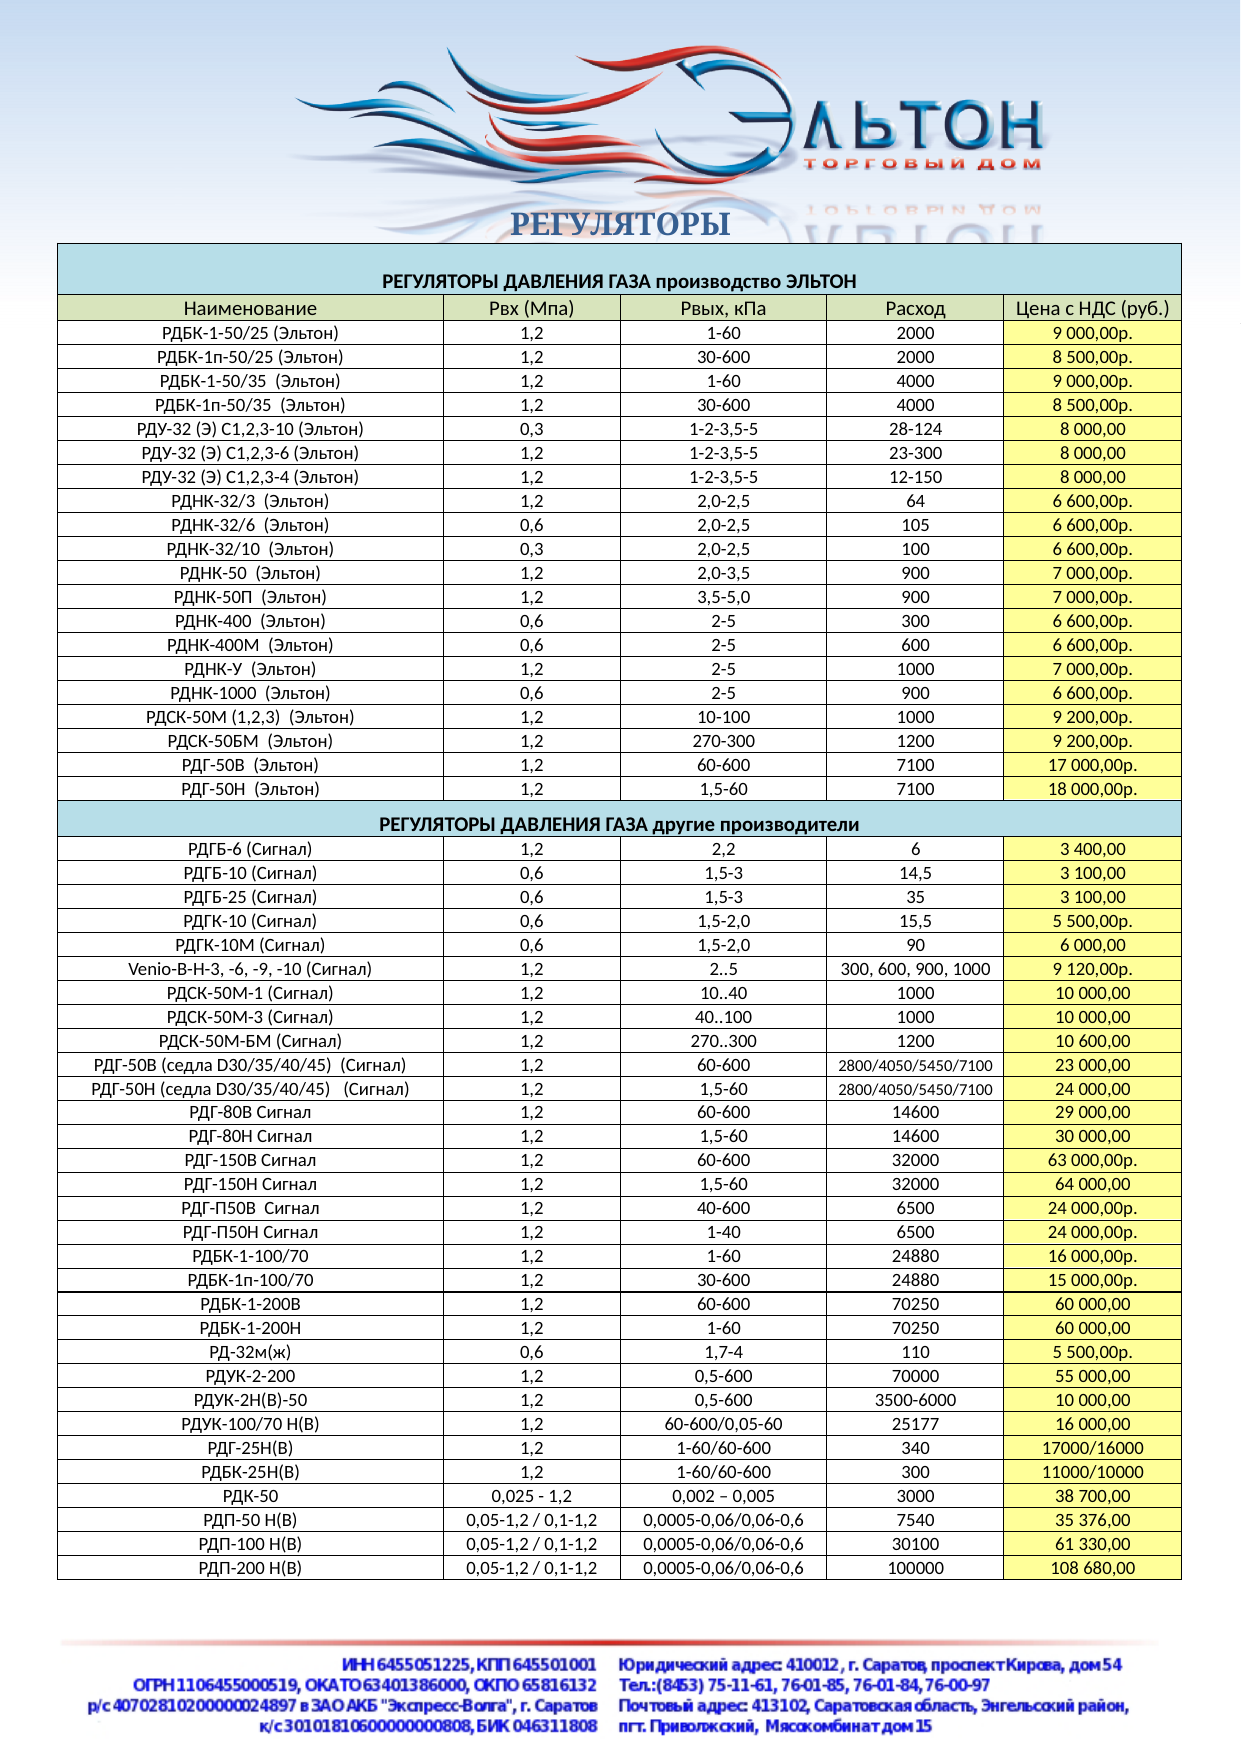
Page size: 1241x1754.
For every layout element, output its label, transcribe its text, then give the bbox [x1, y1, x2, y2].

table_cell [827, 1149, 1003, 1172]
table_cell 900 [827, 585, 1003, 608]
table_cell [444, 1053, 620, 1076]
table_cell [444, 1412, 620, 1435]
table_cell 3,5-5,0 [621, 585, 826, 608]
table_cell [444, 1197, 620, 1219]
table_cell 600 [827, 633, 1003, 656]
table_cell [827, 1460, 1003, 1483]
table_cell РДУ-32 (Э) С1,2,3-6 (Эльтон) [58, 441, 443, 464]
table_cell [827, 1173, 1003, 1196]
table_cell 2-5 [621, 681, 826, 704]
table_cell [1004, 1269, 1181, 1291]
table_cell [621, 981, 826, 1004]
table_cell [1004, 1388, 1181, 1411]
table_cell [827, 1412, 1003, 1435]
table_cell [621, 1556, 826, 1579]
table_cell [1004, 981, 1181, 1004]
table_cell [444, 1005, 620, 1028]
table_cell РДНК-32/6 (Эльтон) [58, 513, 443, 536]
table_cell 2,0-2,5 [621, 537, 826, 560]
table_cell 900 [827, 681, 1003, 704]
table_cell 7 000,00р. [1004, 657, 1181, 680]
table_cell РДГ-50Н (Эльтон) [58, 777, 443, 799]
table_cell 900 [827, 561, 1003, 584]
table_cell 1,2 [444, 561, 620, 584]
table_cell 10-100 [621, 705, 826, 728]
table_cell 1,2 [444, 489, 620, 512]
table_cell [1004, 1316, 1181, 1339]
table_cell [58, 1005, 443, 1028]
table_cell 4000 [827, 393, 1003, 416]
table_cell 9 000,00р. [1004, 369, 1181, 392]
table_cell 6 600,00р. [1004, 681, 1181, 704]
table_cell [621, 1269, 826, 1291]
table_cell 1,5-3 [621, 861, 826, 884]
table_cell 100 [827, 537, 1003, 560]
table_cell Рвх (Мпа) [444, 295, 620, 320]
table_cell РДНК-400М (Эльтон) [58, 633, 443, 656]
table_cell 1,5-60 [621, 777, 826, 799]
table_cell 4000 [827, 369, 1003, 392]
table_cell 0,3 [444, 537, 620, 560]
table_cell 1,2 [444, 837, 620, 860]
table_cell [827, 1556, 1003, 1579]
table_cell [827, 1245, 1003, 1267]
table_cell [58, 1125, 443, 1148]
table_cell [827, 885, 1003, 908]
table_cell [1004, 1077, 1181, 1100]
table_cell 2,0-3,5 [621, 561, 826, 584]
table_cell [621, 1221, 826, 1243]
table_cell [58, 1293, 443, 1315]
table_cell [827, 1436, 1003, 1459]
table_cell 105 [827, 513, 1003, 536]
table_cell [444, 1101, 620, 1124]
table_cell 30-600 [621, 345, 826, 368]
table_cell 23-300 [827, 441, 1003, 464]
table_cell 60-600 [621, 753, 826, 776]
table_cell 1000 [827, 657, 1003, 680]
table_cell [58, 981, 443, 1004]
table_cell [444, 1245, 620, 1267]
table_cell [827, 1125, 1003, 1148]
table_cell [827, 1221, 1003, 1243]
table_cell 1,2 [444, 345, 620, 368]
table_cell РДГБ-6 (Сигнал) [58, 837, 443, 860]
table_cell 3 400,00 [1004, 837, 1181, 860]
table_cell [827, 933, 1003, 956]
table_cell РДНК-У (Эльтон) [58, 657, 443, 680]
table_cell 1,2 [444, 585, 620, 608]
table_cell 6 600,00р. [1004, 609, 1181, 632]
table_cell 8 000,00 [1004, 441, 1181, 464]
table_cell 1,2 [444, 465, 620, 488]
table_cell Рвых, кПа [621, 295, 826, 320]
table_cell 1,2 [444, 657, 620, 680]
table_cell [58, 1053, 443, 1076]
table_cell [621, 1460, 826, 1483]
table_cell 1,2 [444, 753, 620, 776]
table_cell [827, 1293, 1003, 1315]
table_cell 1-2-3,5-5 [621, 441, 826, 464]
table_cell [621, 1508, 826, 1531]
table_cell РДГБ-10 (Сигнал) [58, 861, 443, 884]
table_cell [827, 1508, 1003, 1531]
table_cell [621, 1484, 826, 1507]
table_cell 1-60 [621, 369, 826, 392]
table_cell Наименование [58, 295, 443, 320]
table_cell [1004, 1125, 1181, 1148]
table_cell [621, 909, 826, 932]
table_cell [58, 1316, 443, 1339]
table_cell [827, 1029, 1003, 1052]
table_cell Расход [827, 295, 1003, 320]
table_cell 2000 [827, 345, 1003, 368]
table_cell РДСК-50М (1,2,3) (Эльтон) [58, 705, 443, 728]
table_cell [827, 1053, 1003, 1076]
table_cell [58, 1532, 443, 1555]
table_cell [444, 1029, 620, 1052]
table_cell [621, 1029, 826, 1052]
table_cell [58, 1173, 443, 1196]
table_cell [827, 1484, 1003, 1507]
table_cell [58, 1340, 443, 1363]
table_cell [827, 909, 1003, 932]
table_cell 6 600,00р. [1004, 537, 1181, 560]
table_cell 300 [827, 609, 1003, 632]
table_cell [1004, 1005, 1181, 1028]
table_cell 17 000,00р. [1004, 753, 1181, 776]
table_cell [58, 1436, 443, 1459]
table_cell 1,2 [444, 393, 620, 416]
table_cell 14,5 [827, 861, 1003, 884]
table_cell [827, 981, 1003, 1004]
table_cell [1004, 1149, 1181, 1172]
table_cell РДНК-50 (Эльтон) [58, 561, 443, 584]
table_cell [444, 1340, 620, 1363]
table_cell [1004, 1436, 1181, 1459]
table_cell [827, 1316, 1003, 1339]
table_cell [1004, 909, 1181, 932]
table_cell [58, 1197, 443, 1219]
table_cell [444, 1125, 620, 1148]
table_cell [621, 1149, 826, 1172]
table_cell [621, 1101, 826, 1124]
table_cell РДБК-1п-50/35 (Эльтон) [58, 393, 443, 416]
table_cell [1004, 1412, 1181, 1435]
table_cell РДБК-1-50/35 (Эльтон) [58, 369, 443, 392]
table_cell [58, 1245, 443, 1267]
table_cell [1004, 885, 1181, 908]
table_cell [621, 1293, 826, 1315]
table_cell 0,6 [444, 681, 620, 704]
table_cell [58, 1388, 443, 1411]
table_cell 2-5 [621, 609, 826, 632]
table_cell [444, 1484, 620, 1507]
table_cell 9 200,00р. [1004, 705, 1181, 728]
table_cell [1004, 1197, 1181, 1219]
table_cell 0,6 [444, 513, 620, 536]
table_cell 7 000,00р. [1004, 585, 1181, 608]
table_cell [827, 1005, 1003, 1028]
table_cell РДСК-50БМ (Эльтон) [58, 729, 443, 752]
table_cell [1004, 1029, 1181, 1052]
table_cell 64 [827, 489, 1003, 512]
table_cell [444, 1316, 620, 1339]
table_cell 8 500,00р. [1004, 345, 1181, 368]
table_cell 6 600,00р. [1004, 513, 1181, 536]
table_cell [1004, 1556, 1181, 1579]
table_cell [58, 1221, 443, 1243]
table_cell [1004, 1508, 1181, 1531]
picture [59, 1638, 1168, 1748]
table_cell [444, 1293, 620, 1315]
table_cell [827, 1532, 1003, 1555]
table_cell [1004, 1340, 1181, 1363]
table_cell 3 100,00 [1004, 861, 1181, 884]
table_cell РДГ-50В (Эльтон) [58, 753, 443, 776]
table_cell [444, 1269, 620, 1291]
table_cell 0,6 [444, 861, 620, 884]
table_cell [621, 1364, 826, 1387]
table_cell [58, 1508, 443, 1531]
table_cell 8 000,00 [1004, 465, 1181, 488]
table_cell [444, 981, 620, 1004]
table_cell РДНК-32/3 (Эльтон) [58, 489, 443, 512]
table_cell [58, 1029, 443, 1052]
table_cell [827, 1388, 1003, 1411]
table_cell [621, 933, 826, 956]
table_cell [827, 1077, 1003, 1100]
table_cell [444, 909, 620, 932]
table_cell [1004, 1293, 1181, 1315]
table_cell 1-60 [621, 321, 826, 344]
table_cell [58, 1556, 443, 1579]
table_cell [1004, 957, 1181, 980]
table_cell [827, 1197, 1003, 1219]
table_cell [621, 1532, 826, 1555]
table_cell РДГБ-25 (Сигнал) [58, 885, 443, 908]
table_cell 8 000,00 [1004, 417, 1181, 440]
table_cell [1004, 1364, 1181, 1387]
table_cell 0,6 [444, 609, 620, 632]
table_cell 2-5 [621, 633, 826, 656]
table_cell 0,6 [444, 633, 620, 656]
table_cell 2,2 [621, 837, 826, 860]
table_cell 1000 [827, 705, 1003, 728]
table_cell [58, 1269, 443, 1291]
table_cell 1,2 [444, 729, 620, 752]
table_cell 9 200,00р. [1004, 729, 1181, 752]
table_header РЕГУЛЯТОРЫ ДАВЛЕНИЯ ГАЗА производство ЭЛЬТОН [58, 244, 1181, 294]
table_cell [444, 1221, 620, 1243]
table_cell 2,0-2,5 [621, 513, 826, 536]
table_cell 2-5 [621, 657, 826, 680]
table_cell Цена с НДС (руб.) [1004, 295, 1181, 320]
table_cell 1,2 [444, 441, 620, 464]
table_cell 2,0-2,5 [621, 489, 826, 512]
table_cell 12-150 [827, 465, 1003, 488]
table_cell 9 000,00р. [1004, 321, 1181, 344]
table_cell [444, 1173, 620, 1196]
table_cell РЕГУЛЯТОРЫ ДАВЛЕНИЯ ГАЗА другие производители [58, 801, 1181, 836]
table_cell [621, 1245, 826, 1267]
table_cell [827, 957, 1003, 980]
table_cell 30-600 [621, 393, 826, 416]
table_cell 0,6 [444, 885, 620, 908]
table_cell 1-2-3,5-5 [621, 465, 826, 488]
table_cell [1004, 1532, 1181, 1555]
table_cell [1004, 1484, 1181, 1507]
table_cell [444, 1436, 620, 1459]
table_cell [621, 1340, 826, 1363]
table_cell 8 500,00р. [1004, 393, 1181, 416]
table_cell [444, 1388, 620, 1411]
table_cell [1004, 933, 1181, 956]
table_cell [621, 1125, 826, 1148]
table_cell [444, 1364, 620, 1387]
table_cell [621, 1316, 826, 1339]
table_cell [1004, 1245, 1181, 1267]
table_cell 1,2 [444, 777, 620, 799]
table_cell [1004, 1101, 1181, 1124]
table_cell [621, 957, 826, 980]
subtitle РЕГУЛЯТОРЫ [59, 207, 1181, 243]
table_cell 2000 [827, 321, 1003, 344]
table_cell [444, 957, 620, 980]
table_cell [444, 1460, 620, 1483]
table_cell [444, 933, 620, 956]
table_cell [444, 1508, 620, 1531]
table_cell 1,2 [444, 369, 620, 392]
table_cell 6 [827, 837, 1003, 860]
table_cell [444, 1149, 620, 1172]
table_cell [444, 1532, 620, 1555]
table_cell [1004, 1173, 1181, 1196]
table_cell 7100 [827, 777, 1003, 799]
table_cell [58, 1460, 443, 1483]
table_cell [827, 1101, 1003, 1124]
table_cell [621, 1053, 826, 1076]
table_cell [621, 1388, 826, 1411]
table_cell 28-124 [827, 417, 1003, 440]
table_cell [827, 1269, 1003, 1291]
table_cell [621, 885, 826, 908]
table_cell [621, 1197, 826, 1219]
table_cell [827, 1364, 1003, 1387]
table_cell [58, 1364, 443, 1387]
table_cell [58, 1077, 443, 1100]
table_cell 0,3 [444, 417, 620, 440]
table_cell РДНК-32/10 (Эльтон) [58, 537, 443, 560]
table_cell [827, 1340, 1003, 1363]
table_cell 1-2-3,5-5 [621, 417, 826, 440]
table_cell 6 600,00р. [1004, 489, 1181, 512]
table_cell РДУ-32 (Э) С1,2,3-10 (Эльтон) [58, 417, 443, 440]
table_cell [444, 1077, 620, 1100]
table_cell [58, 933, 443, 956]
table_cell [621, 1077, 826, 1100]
table_cell 7100 [827, 753, 1003, 776]
table_cell 1,2 [444, 321, 620, 344]
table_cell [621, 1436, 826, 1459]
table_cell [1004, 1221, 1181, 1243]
table_cell 1200 [827, 729, 1003, 752]
table_cell 7 000,00р. [1004, 561, 1181, 584]
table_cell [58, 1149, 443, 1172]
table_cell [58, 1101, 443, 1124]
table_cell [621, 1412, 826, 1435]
table_cell РДБК-1-50/25 (Эльтон) [58, 321, 443, 344]
table_cell РДНК-1000 (Эльтон) [58, 681, 443, 704]
table_cell 18 000,00р. [1004, 777, 1181, 799]
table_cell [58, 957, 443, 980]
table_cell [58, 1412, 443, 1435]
table_cell РДНК-400 (Эльтон) [58, 609, 443, 632]
table_cell 1,2 [444, 705, 620, 728]
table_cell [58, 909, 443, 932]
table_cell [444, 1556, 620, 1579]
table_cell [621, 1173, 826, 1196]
table_cell РДНК-50П (Эльтон) [58, 585, 443, 608]
table_cell 270-300 [621, 729, 826, 752]
table_cell РДУ-32 (Э) С1,2,3-4 (Эльтон) [58, 465, 443, 488]
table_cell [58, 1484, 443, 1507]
table_cell 6 600,00р. [1004, 633, 1181, 656]
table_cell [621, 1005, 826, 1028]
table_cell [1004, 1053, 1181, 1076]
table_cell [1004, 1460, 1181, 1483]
table_cell РДБК-1п-50/25 (Эльтон) [58, 345, 443, 368]
